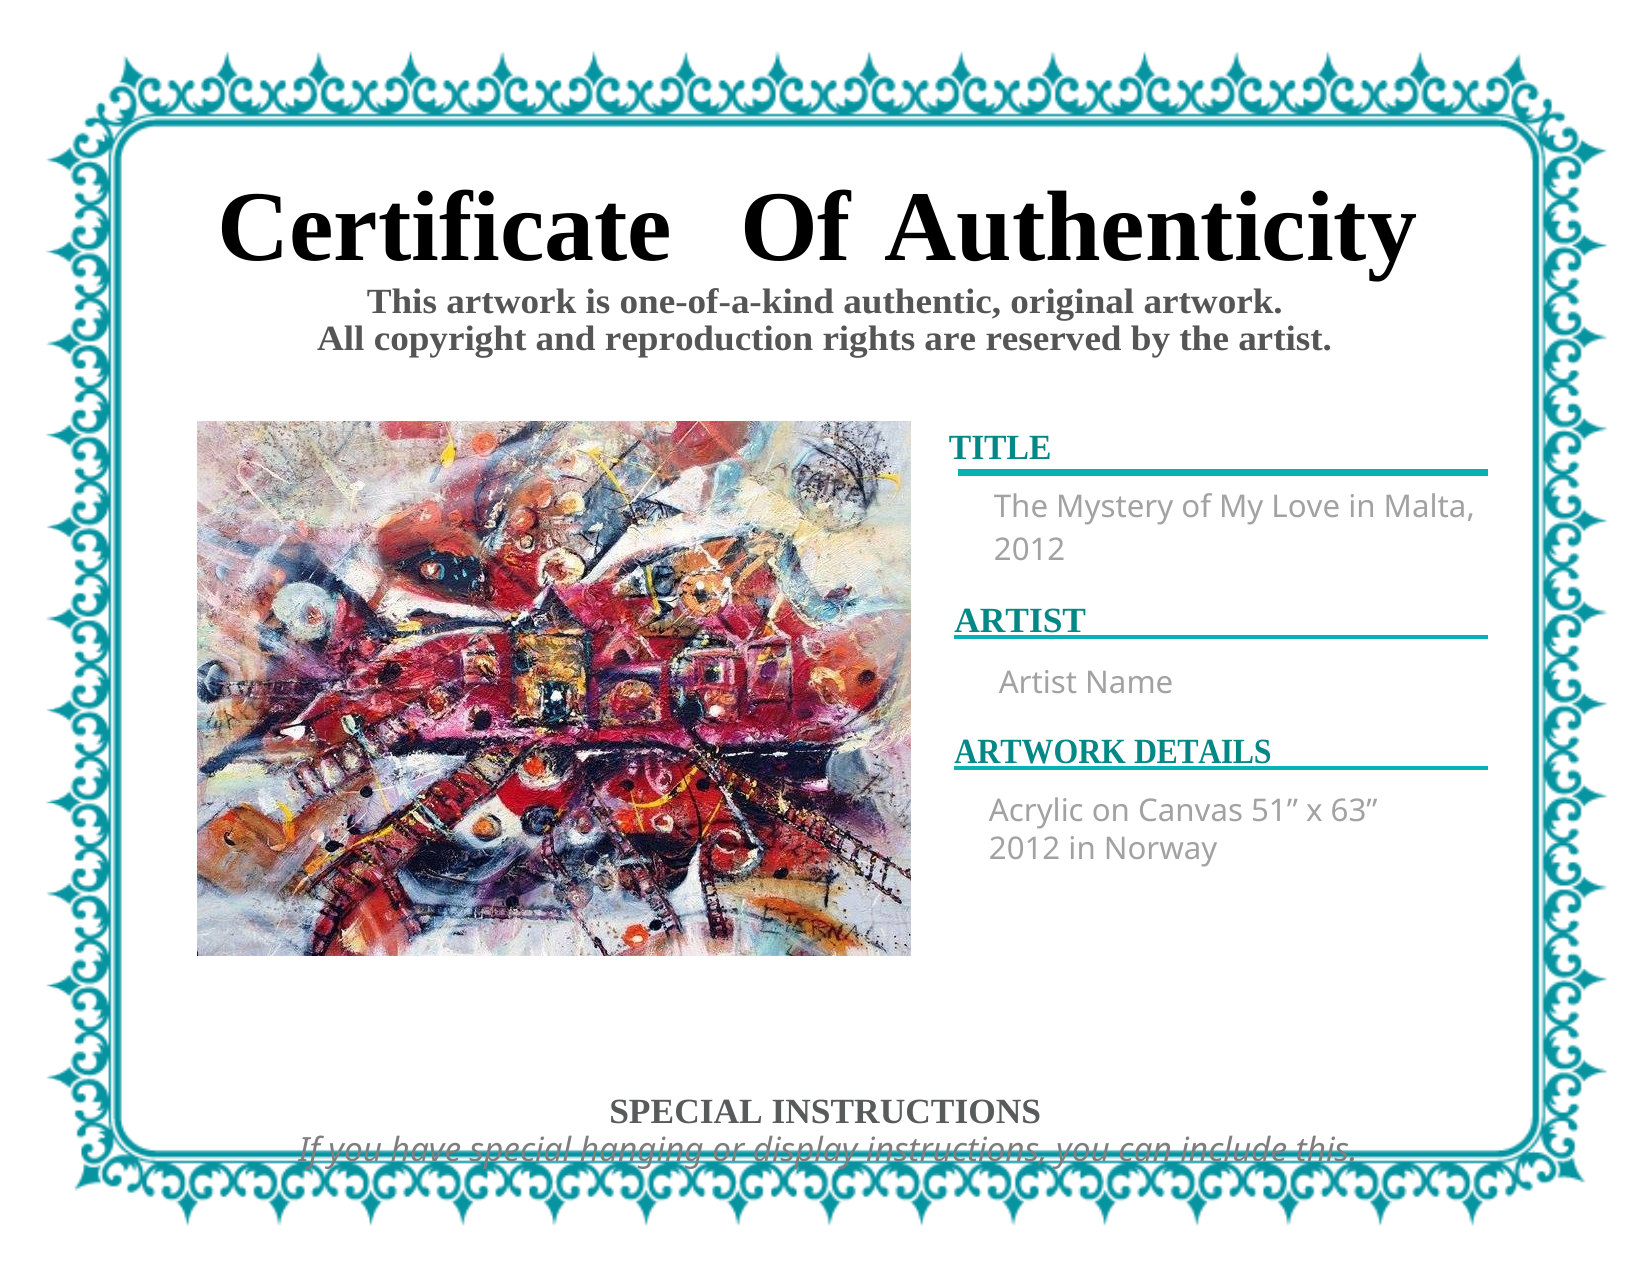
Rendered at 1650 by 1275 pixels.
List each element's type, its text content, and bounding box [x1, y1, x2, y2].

text TITLE [568, 427, 1432, 467]
text ARTWORK DETAILS [954, 730, 1500, 771]
text All copyright and reproduction rights are reserved by the artist. [202, 321, 1448, 358]
text Certificate Of Authenticity [202, 167, 1432, 282]
text If you have special hanging or display instructions, you can include this. [202, 1131, 1455, 1169]
text 2012 in Norway [989, 829, 1500, 867]
text The Mystery of My Love in Malta, 2012 [994, 484, 1500, 569]
text ARTIST [954, 599, 1500, 640]
text SPECIAL INSTRUCTIONS [202, 1092, 1448, 1131]
text This artwork is one-of-a-kind authentic, original artwork. [202, 284, 1448, 321]
picture [0, 0, 1650, 1275]
text Artist Name [998, 660, 1500, 703]
text Acrylic on Canvas 51” x 63” [989, 792, 1500, 829]
